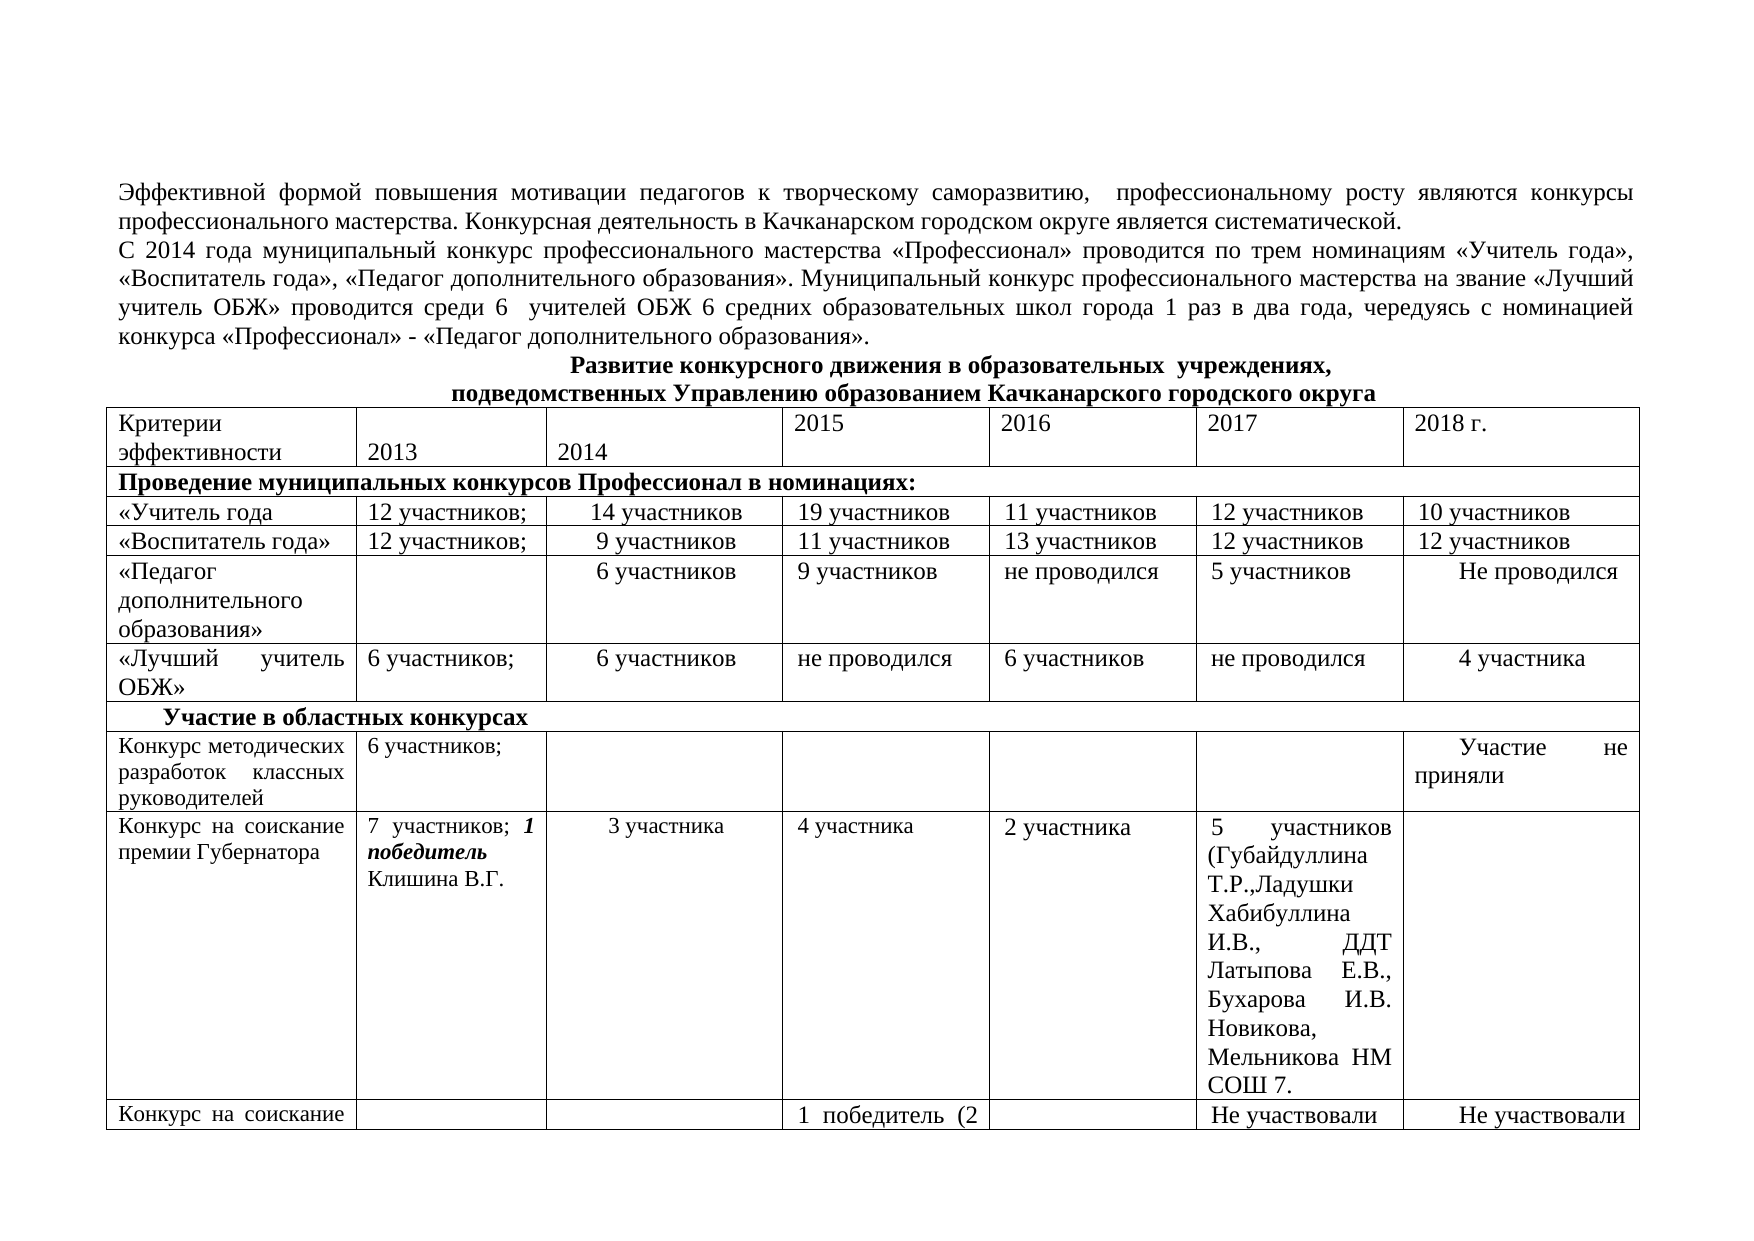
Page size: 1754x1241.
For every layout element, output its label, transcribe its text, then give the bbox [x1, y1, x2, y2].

table_cell 9 участников [783, 556, 989, 642]
table_cell 12 участников [1197, 497, 1403, 525]
table_cell Конкурс на соискание премии Губернатора [107, 812, 356, 1099]
table_cell 19 участников [783, 497, 989, 525]
table_header 2018 г. [1404, 408, 1639, 466]
table_cell не проводился [1197, 644, 1403, 701]
table_cell 14 участников [547, 497, 782, 525]
table_cell 6 участников; [357, 732, 546, 811]
table_cell [990, 732, 1196, 811]
table_cell 6 участников; [357, 644, 546, 701]
table_cell 5 участников [1197, 556, 1403, 642]
table_cell [990, 1100, 1196, 1129]
table_cell 13 участников [990, 526, 1196, 555]
table_cell «Воспитатель года» [107, 526, 356, 555]
table_header 2017 [1197, 408, 1403, 466]
table_cell Участие не приняли [1404, 732, 1639, 811]
text Эффективной формой повышения мотивации педагогов к творческому саморазвитию, профессиональному росту являются конкурсы профессионального мастерства. Конкурсная деятельность в Качканарском городском округе является систематической. [118, 177, 1636, 235]
table_cell 12 участников; [357, 526, 546, 555]
text Развитие конкурсного движения в образовательных учреждениях, [118, 350, 1636, 378]
table_cell 12 участников [1197, 526, 1403, 555]
text С 2014 года муниципальный конкурс профессионального мастерства «Профессионал» проводится по трем номинациям «Учитель года», «Воспитатель года», «Педагог дополнительного образования». Муниципальный конкурс профессионального мастерства на звание «Лучший учитель ОБЖ» проводится среди 6 учителей ОБЖ 6 средних образовательных школ города 1 раз в два года, чередуясь с номинацией конкурса «Профессионал» - «Педагог дополнительного образования». [118, 235, 1636, 350]
table_cell «Педагог дополнительного образования» [107, 556, 356, 642]
table_cell Не проводился [1404, 556, 1639, 642]
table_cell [107, 1100, 356, 1129]
table_cell 4 участника [783, 812, 989, 1099]
table_cell Конкурс методических разработок классных руководителей [107, 732, 356, 811]
table_cell «Лучший учитель ОБЖ» [107, 644, 356, 701]
table_cell 3 участника [547, 812, 782, 1099]
table_cell [547, 732, 782, 811]
table_cell 11 участников [783, 526, 989, 555]
table_cell 6 участников [547, 644, 782, 701]
table_cell [357, 1100, 546, 1129]
table_cell не проводился [990, 556, 1196, 642]
table_cell [1404, 812, 1639, 1099]
table_cell 6 участников [990, 644, 1196, 701]
table_cell 11 участников [990, 497, 1196, 525]
table_cell Не участвовали [1404, 1100, 1639, 1129]
table_header Критерии эффективности [107, 408, 356, 466]
table_cell 6 участников [547, 556, 782, 642]
table_cell 4 участника [1404, 644, 1639, 701]
table_header 2015 [783, 408, 989, 466]
table_cell [357, 556, 546, 642]
table_cell 7 участников; 1 победитель Клишина В.Г. [357, 812, 546, 1099]
table_cell 5 участников (Губайдуллина Т.Р.,Ладушки Хабибуллина И.В., ДДТ Латыпова Е.В., Бухарова И.В. Новикова, Мельникова НМ СОШ 7. [1197, 812, 1403, 1099]
table_cell 9 участников [547, 526, 782, 555]
table_cell «Учитель года [107, 497, 356, 525]
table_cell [783, 1100, 989, 1129]
table_cell не проводился [783, 644, 989, 701]
table_header 2016 [990, 408, 1196, 466]
table_cell 10 участников [1404, 497, 1639, 525]
table_cell [783, 732, 989, 811]
text подведомственных Управлению образованием Качканарского городского округа [118, 378, 1636, 407]
table_header 2014 [547, 408, 782, 466]
table_cell 12 участников [1404, 526, 1639, 555]
table_cell 2 участника [990, 812, 1196, 1099]
table_header 2013 [357, 408, 546, 466]
table_cell [1197, 732, 1403, 811]
table_cell Проведение муниципальных конкурсов Профессионал в номинациях: [107, 467, 1639, 496]
table_cell [547, 1100, 782, 1129]
table_cell Участие в областных конкурсах [107, 702, 1639, 731]
table_cell 12 участников; [357, 497, 546, 525]
table_cell Не участвовали [1197, 1100, 1403, 1129]
